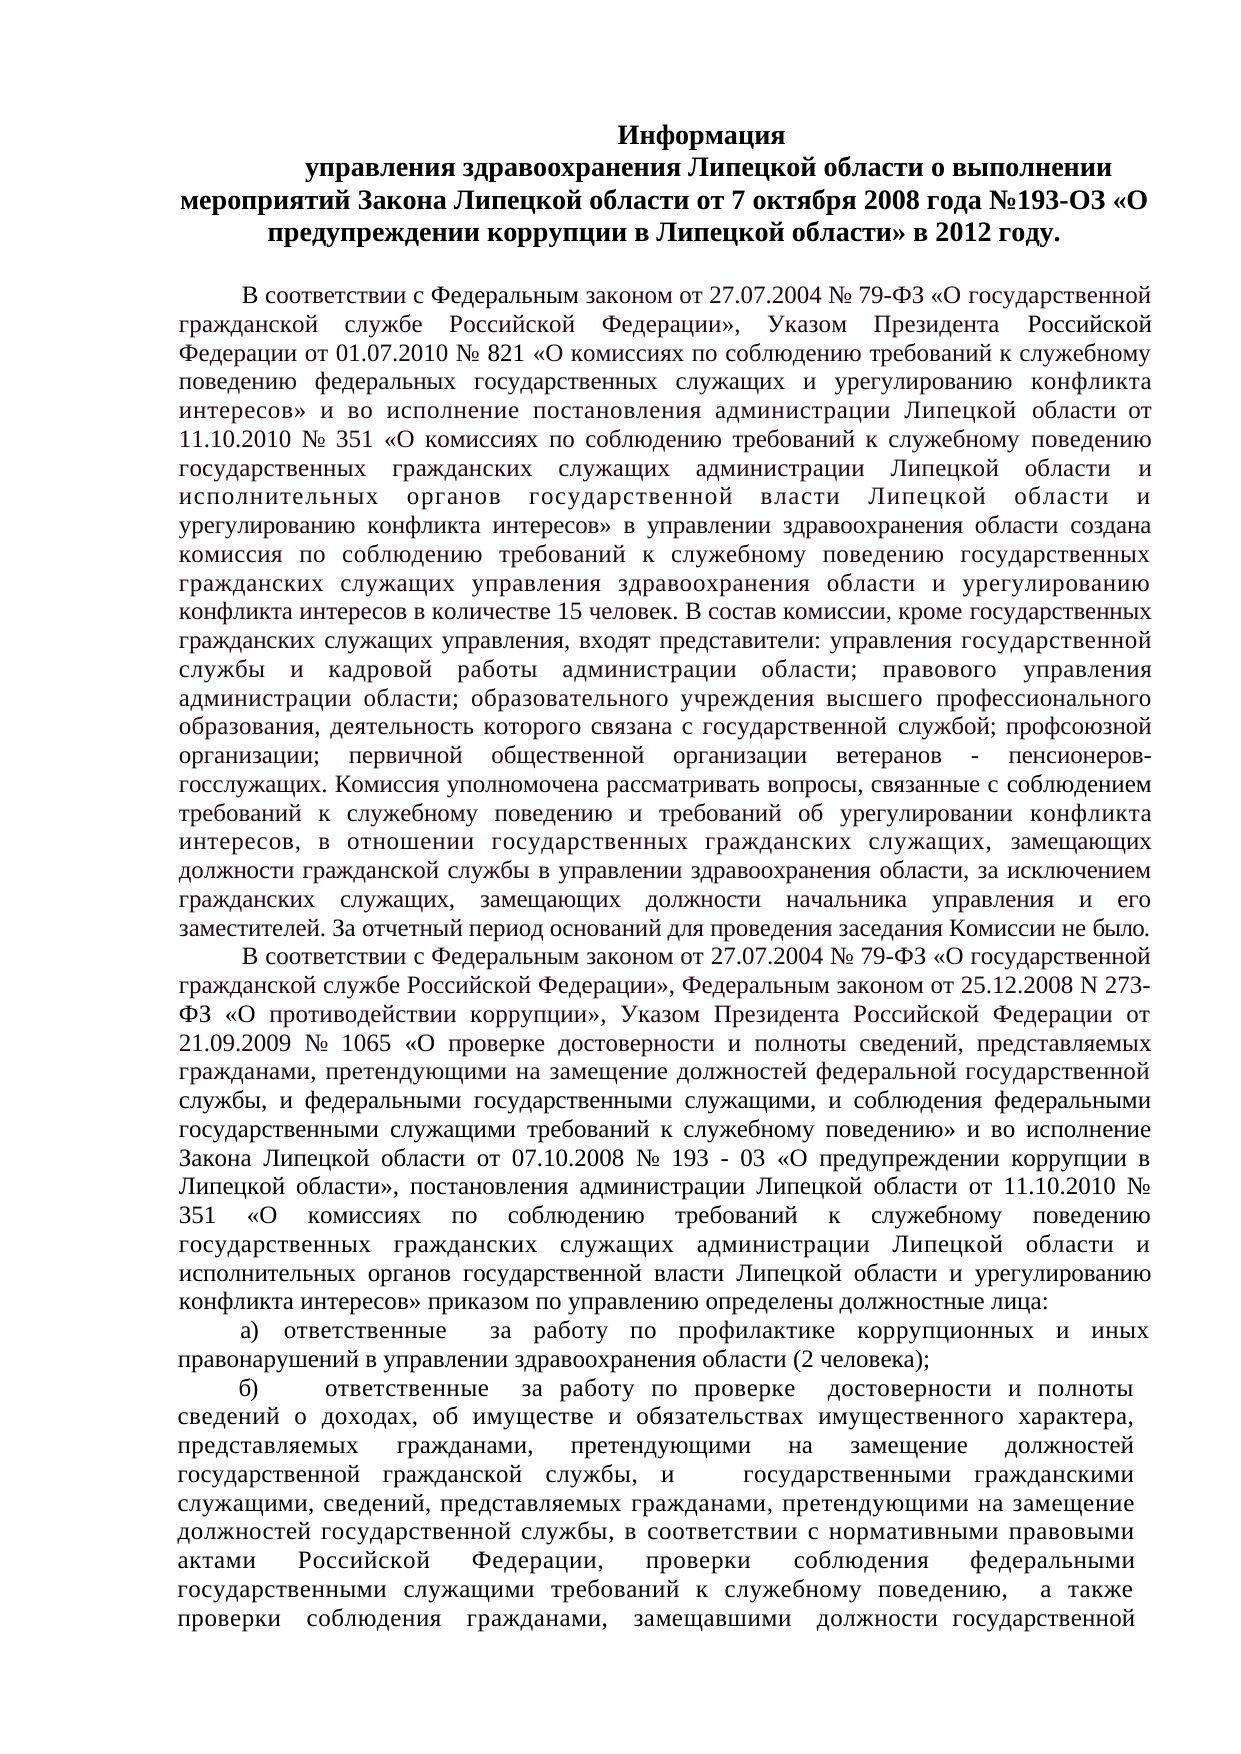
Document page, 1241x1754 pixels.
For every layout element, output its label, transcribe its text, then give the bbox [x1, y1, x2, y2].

text управления здравоохранения Липецкой области о выполнении мероприятий Закона Липецкой области от 7 октября 2008 года №193-ОЗ «О предупреждении коррупции в Липецкой области» в 2012 году. [177, 151, 1152, 248]
text Информация [177, 118, 1152, 151]
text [177, 1373, 1135, 1631]
text В соответствии с Федеральным законом от 27.07.2004 № 79-ФЗ «О государственной гражданской службе Российской Федерации», Федеральным законом от 25.12.2008 N 273-ФЗ «О противодействии коррупции», Указом Президента Российской Федерации от 21.09.2009 № 1065 «О проверке достоверности и полноты сведений, представляемых гражданами, претендующими на замещение должностей федеральной государственной службы, и федеральными государственными служащими, и соблюдения федеральными государственными служащими требований к служебному поведению» и во исполнение Закона Липецкой области от 07.10.2008 № 193 - 03 «О предупреждении коррупции в Липецкой области», постановления администрации Липецкой области от 11.10.2010 № 351 «О комиссиях по соблюдению требований к служебному поведению государственных гражданских служащих администрации Липецкой области и исполнительных органов государственной власти Липецкой области и урегулированию конфликта интересов» приказом по управлению определены должностные лица: [179, 941, 1152, 1315]
text В соответствии с Федеральным законом от 27.07.2004 № 79-ФЗ «О государственной гражданской службе Российской Федерации», Указом Президента Российской Федерации от 01.07.2010 № 821 «О комиссиях по соблюдению требований к служебному поведению федеральных государственных служащих и урегулированию конфликта интересов» и во исполнение постановления администрации Липецкой области от 11.10.2010 № 351 «О комиссиях по соблюдению требований к служебному поведению государственных гражданских служащих администрации Липецкой области и исполнительных органов государственной власти Липецкой области и урегулированию конфликта интересов» в управлении здравоохранения области создана комиссия по соблюдению требований к служебному поведению государственных гражданских служащих управления здравоохранения области и урегулированию конфликта интересов в количестве 15 человек. В состав комиссии, кроме государственных гражданских служащих управления, входят представители: управления государственной службы и кадровой работы администрации области; правового управления администрации области; образовательного учреждения высшего профессионального образования, деятельность которого связана с государственной службой; профсоюзной организации; первичной общественной организации ветеранов - пенсионеров-госслужащих. Комиссия уполномочена рассматривать вопросы, связанные с соблюдением требований к служебному поведению и требований об урегулировании конфликта интересов, в отношении государственных гражданских служащих, замещающих должности гражданской службы в управлении здравоохранения области, за исключением гражданских служащих, замещающих должности начальника управления и его заместителей. За отчетный период оснований для проведения заседания Комиссии не было. [179, 280, 1152, 941]
text а) ответственные за работу по профилактике коррупционных и иных правонарушений в управлении здравоохранения области (2 человека); [178, 1315, 1152, 1373]
